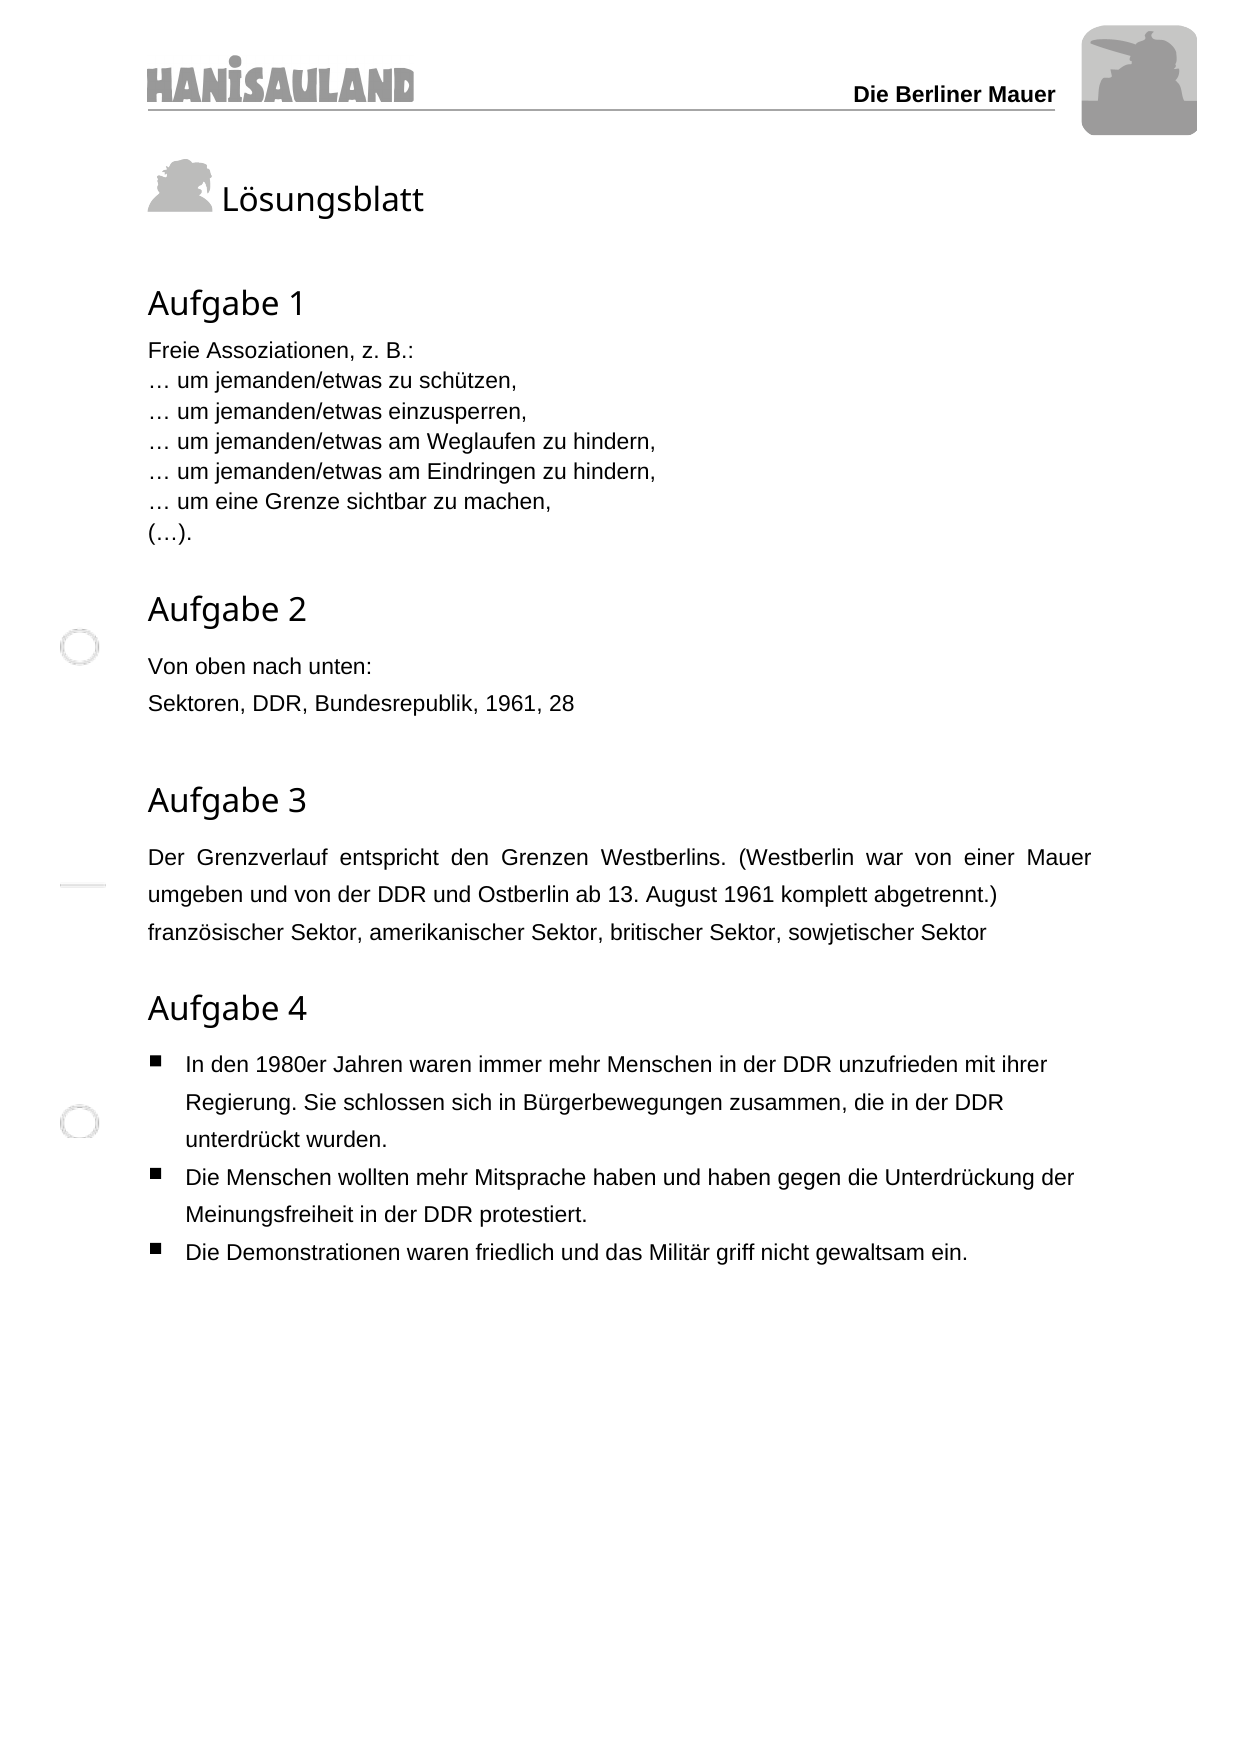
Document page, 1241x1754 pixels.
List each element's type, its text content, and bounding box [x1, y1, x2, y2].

list In den 1980er Jahren waren immer mehr Menschen in der DDR unzufrieden mit ihrer Regierung. Sie schlossen sich in Bürgerbewegungen zusammen, die in der DDR unterdrückt wurden. [148, 1043, 1093, 1155]
text … um jemanden/etwas am Weglaufen zu hindern, [148, 428, 1093, 454]
list Die Demonstrationen waren friedlich und das Militär griff nicht gewaltsam ein. [148, 1230, 1093, 1268]
list Die Menschen wollten mehr Mitsprache haben und haben gegen die Unterdrückung der Meinungsfreiheit in der DDR protestiert. [148, 1155, 1093, 1230]
text Aufgabe 4 [148, 985, 1093, 1030]
text … um jemanden/etwas einzusperren, [148, 398, 1093, 424]
picture [147, 159, 213, 212]
picture [1080, 25, 1197, 134]
text Aufgabe 2 [148, 586, 1093, 632]
text … um jemanden/etwas am Eindringen zu hindern, … um eine Grenze sichtbar zu machen, [148, 458, 1093, 515]
text Lösungsblatt [148, 159, 1093, 221]
text (…). [148, 518, 1093, 545]
text Der Grenzverlauf entspricht den Grenzen Westberlins. (Westberlin war von einer Mauer umgeben und von der DDR und Ostberlin ab 13. August 1961 komplett abgetrennt.) [148, 835, 1093, 910]
text Aufgabe 3 [148, 777, 1093, 822]
text Sektoren, DDR, Bundesrepublik, 1961, 28 [148, 682, 1093, 719]
text Aufgabe 1 [148, 279, 1093, 325]
text Von oben nach unten: [148, 644, 1093, 682]
text französischer Sektor, amerikanischer Sektor, britischer Sektor, sowjetischer Sektor [148, 910, 1093, 947]
picture [147, 55, 414, 102]
text Freie Assoziationen, z. B.: … um jemanden/etwas zu schützen, [148, 337, 1093, 394]
